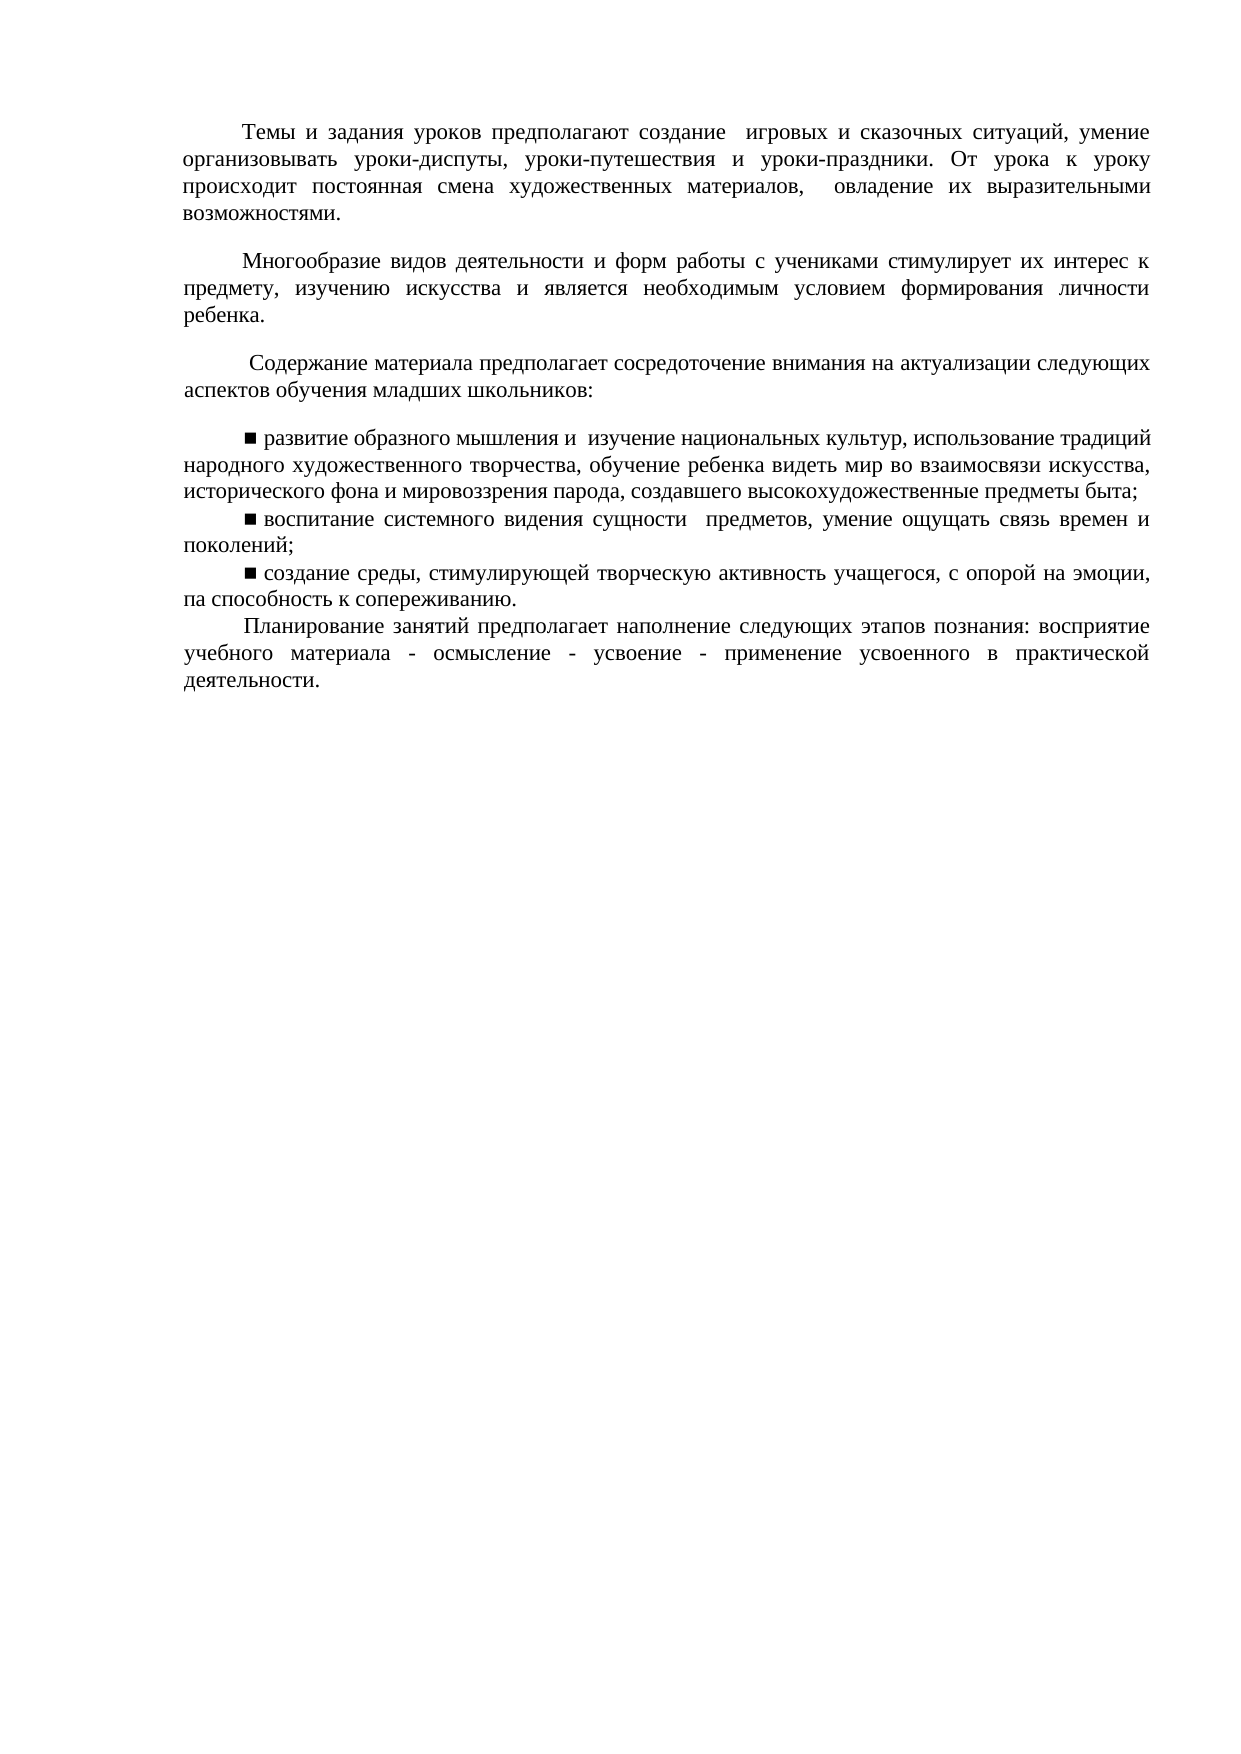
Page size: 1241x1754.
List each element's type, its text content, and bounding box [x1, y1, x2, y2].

text Содержание материала предполагает сосредоточение внимания на актуализации следующих аспектов обучения младших школьников: [184, 349, 1150, 403]
text Многообразие видов деятельности и форм работы с учениками стимулирует их интерес к предмету, изучению искусства и является необходимым условием формирования личности ребенка. [183, 247, 1150, 328]
list развитие образного мышления и изучение национальных культур, использование традиций народного художественного творчества, обучение ребенка видеть мир во взаимосвязи искусства, исторического фона и мировоззрения парода, создавшего высокохудожественные предметы быта; [183, 423, 1152, 504]
list создание среды, стимулирующей творческую активность учащегося, с опорой на эмоции, па способность к сопереживанию. [183, 558, 1151, 612]
list воспитание системного видения сущности предметов, умение ощущать связь времен и поколений; [183, 504, 1151, 558]
text Планирование занятий предполагает наполнение следующих этапов познания: восприятие учебного материала - осмысление - усвоение - применение усвоенного в практической деятельности. [184, 612, 1152, 693]
text Темы и задания уроков предполагают создание игровых и сказочных ситуаций, умение организовывать уроки-диспуты, уроки-путешествия и уроки-праздники. От урока к уроку происходит постоянная смена художественных материалов, овладение их выразительными возможностями. [182, 118, 1152, 226]
